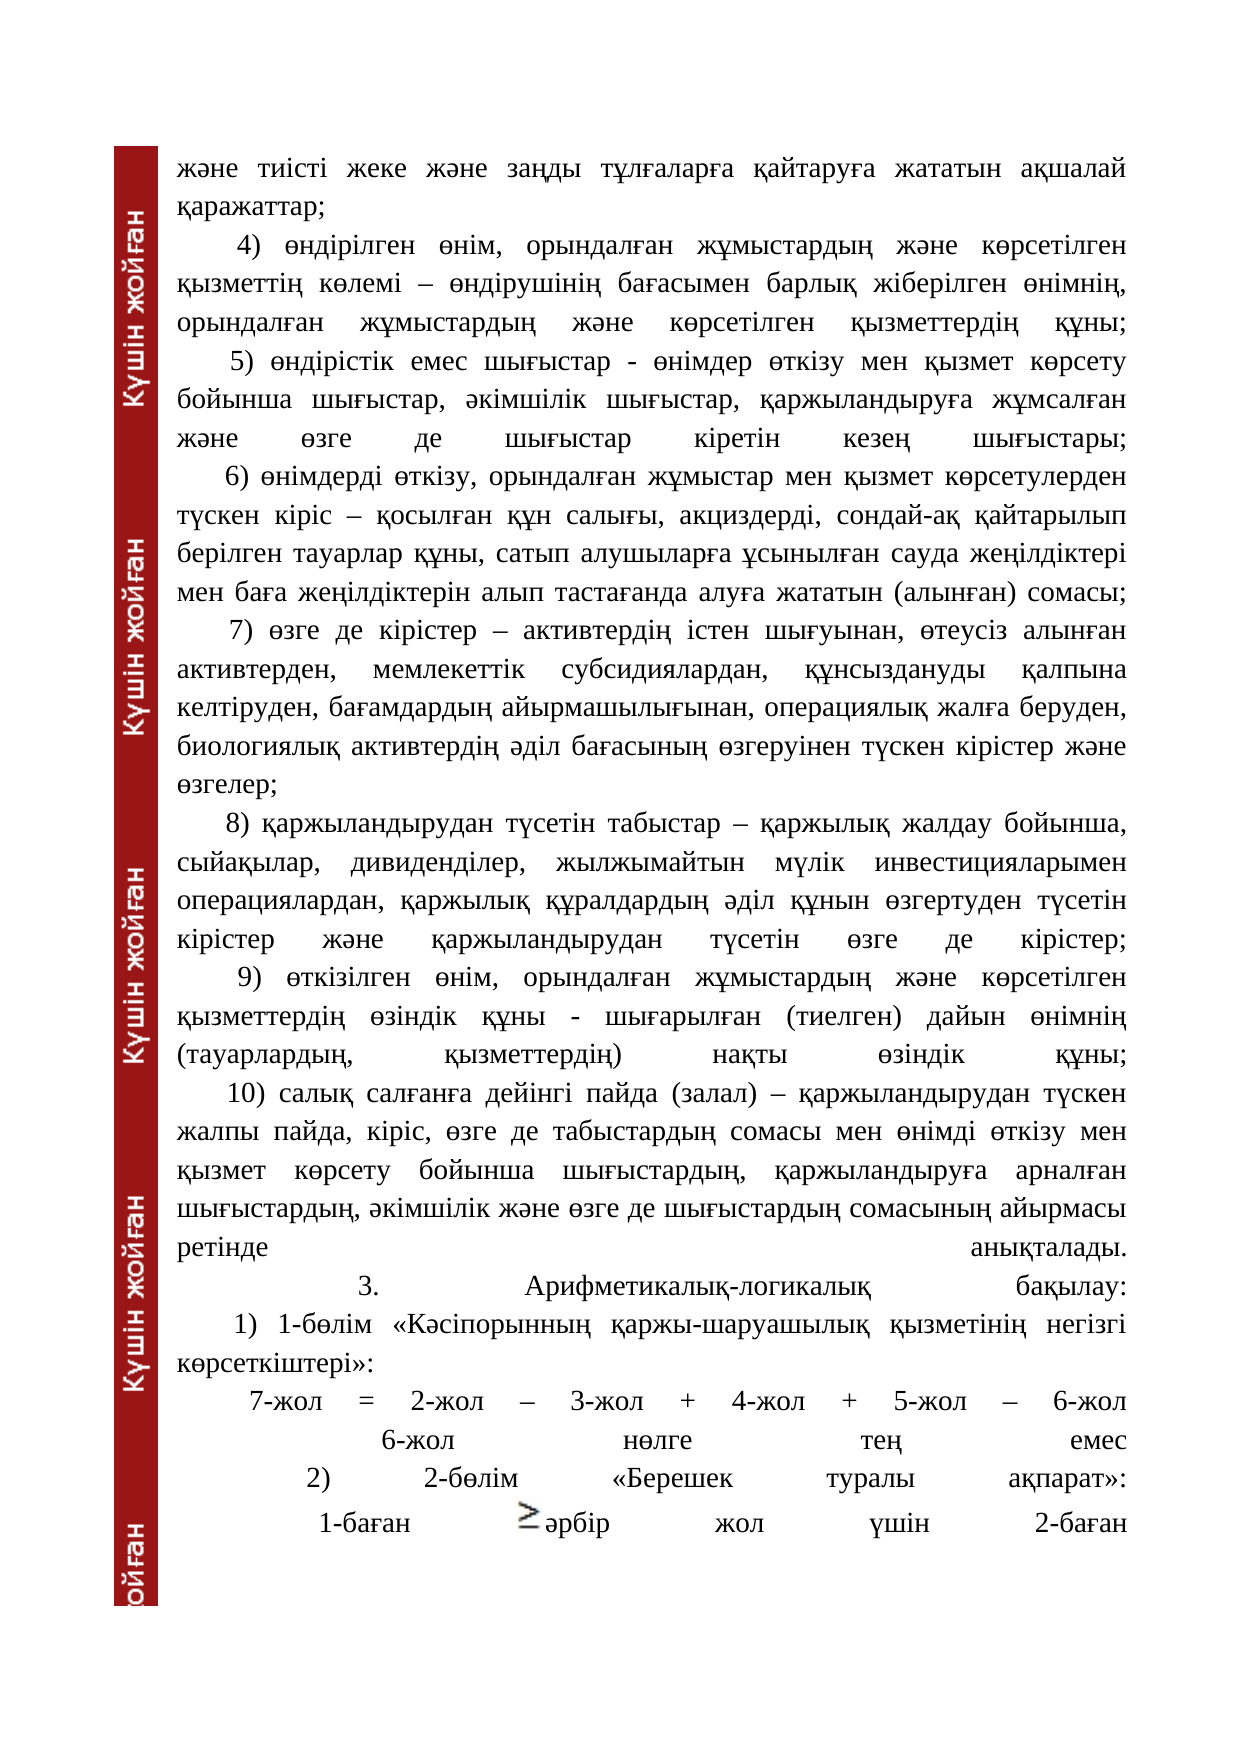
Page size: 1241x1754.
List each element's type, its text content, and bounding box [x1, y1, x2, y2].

picture [114, 1538, 158, 1606]
picture [114, 146, 158, 150]
picture [515, 1498, 545, 1533]
